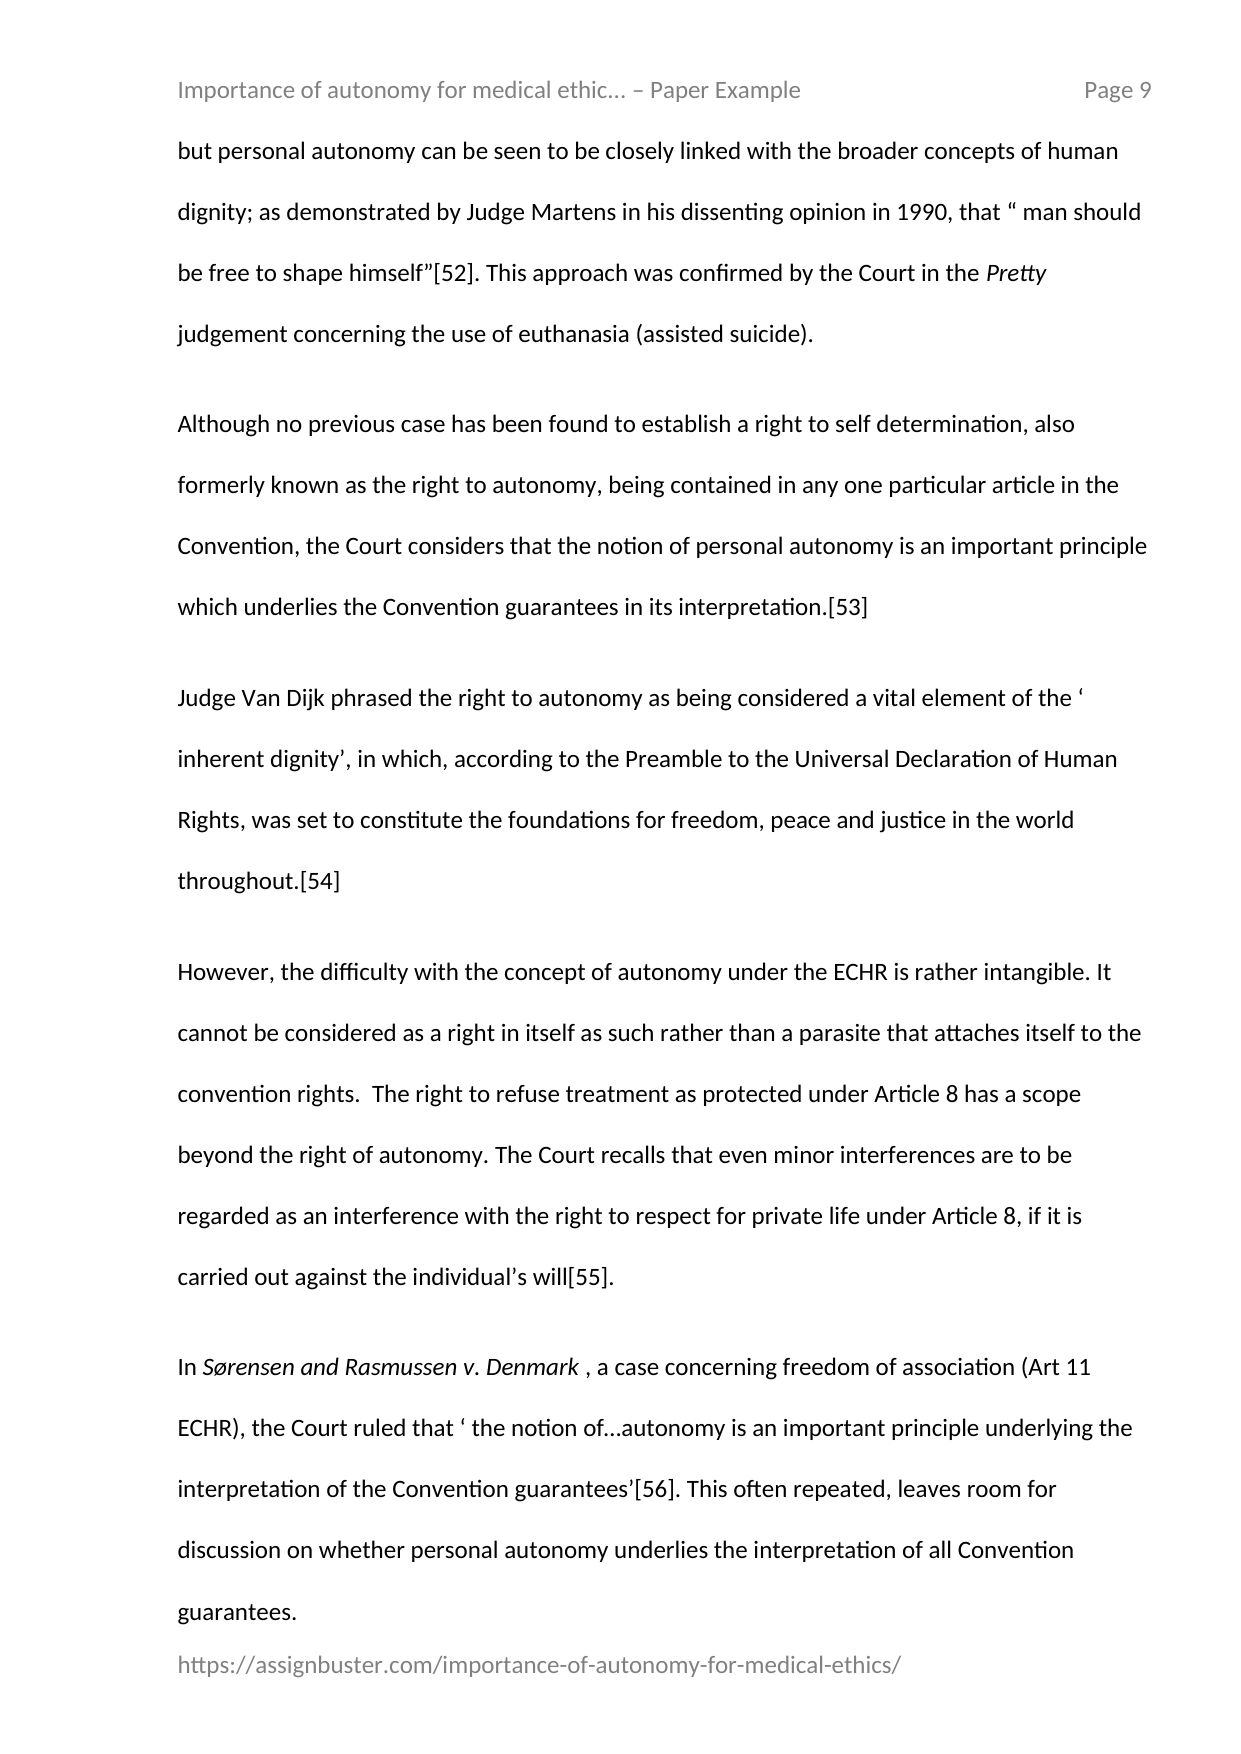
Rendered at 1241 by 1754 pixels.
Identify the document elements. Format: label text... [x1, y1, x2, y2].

text Although no previous case has been found to establish a right to self determination, also formerly known as the right to autonomy, being contained in any one particular article in the Convention, the Court considers that the notion of personal autonomy is an important principle which underlies the Convention guarantees in its interpretation.[53] [177, 408, 1152, 622]
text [177, 135, 1152, 348]
text However, the difficulty with the concept of autonomy under the ECHR is rather intangible. It cannot be considered as a right in itself as such rather than a parasite that attaches itself to the convention rights. The right to refuse treatment as protected under Article 8 has a scope beyond the right of autonomy. The Court recalls that even minor interferences are to be regarded as an interference with the right to respect for private life under Article 8, if it is carried out against the individual’s will[55]. [177, 956, 1152, 1291]
text In Sørensen and Rasmussen v. Denmark , a case concerning freedom of association (Art 11 ECHR), the Court ruled that ‘ the notion of…autonomy is an important principle underlying the interpretation of the Convention guarantees’[56]. This often repeated, leaves room for discussion on whether personal autonomy underlies the interpretation of all Convention guarantees. [177, 1351, 1152, 1626]
text Judge Van Dijk phrased the right to autonomy as being considered a vital element of the ‘ inherent dignity’, in which, according to the Preamble to the Universal Declaration of Human Rights, was set to constitute the foundations for freedom, peace and justice in the world throughout.[54] [177, 682, 1152, 896]
